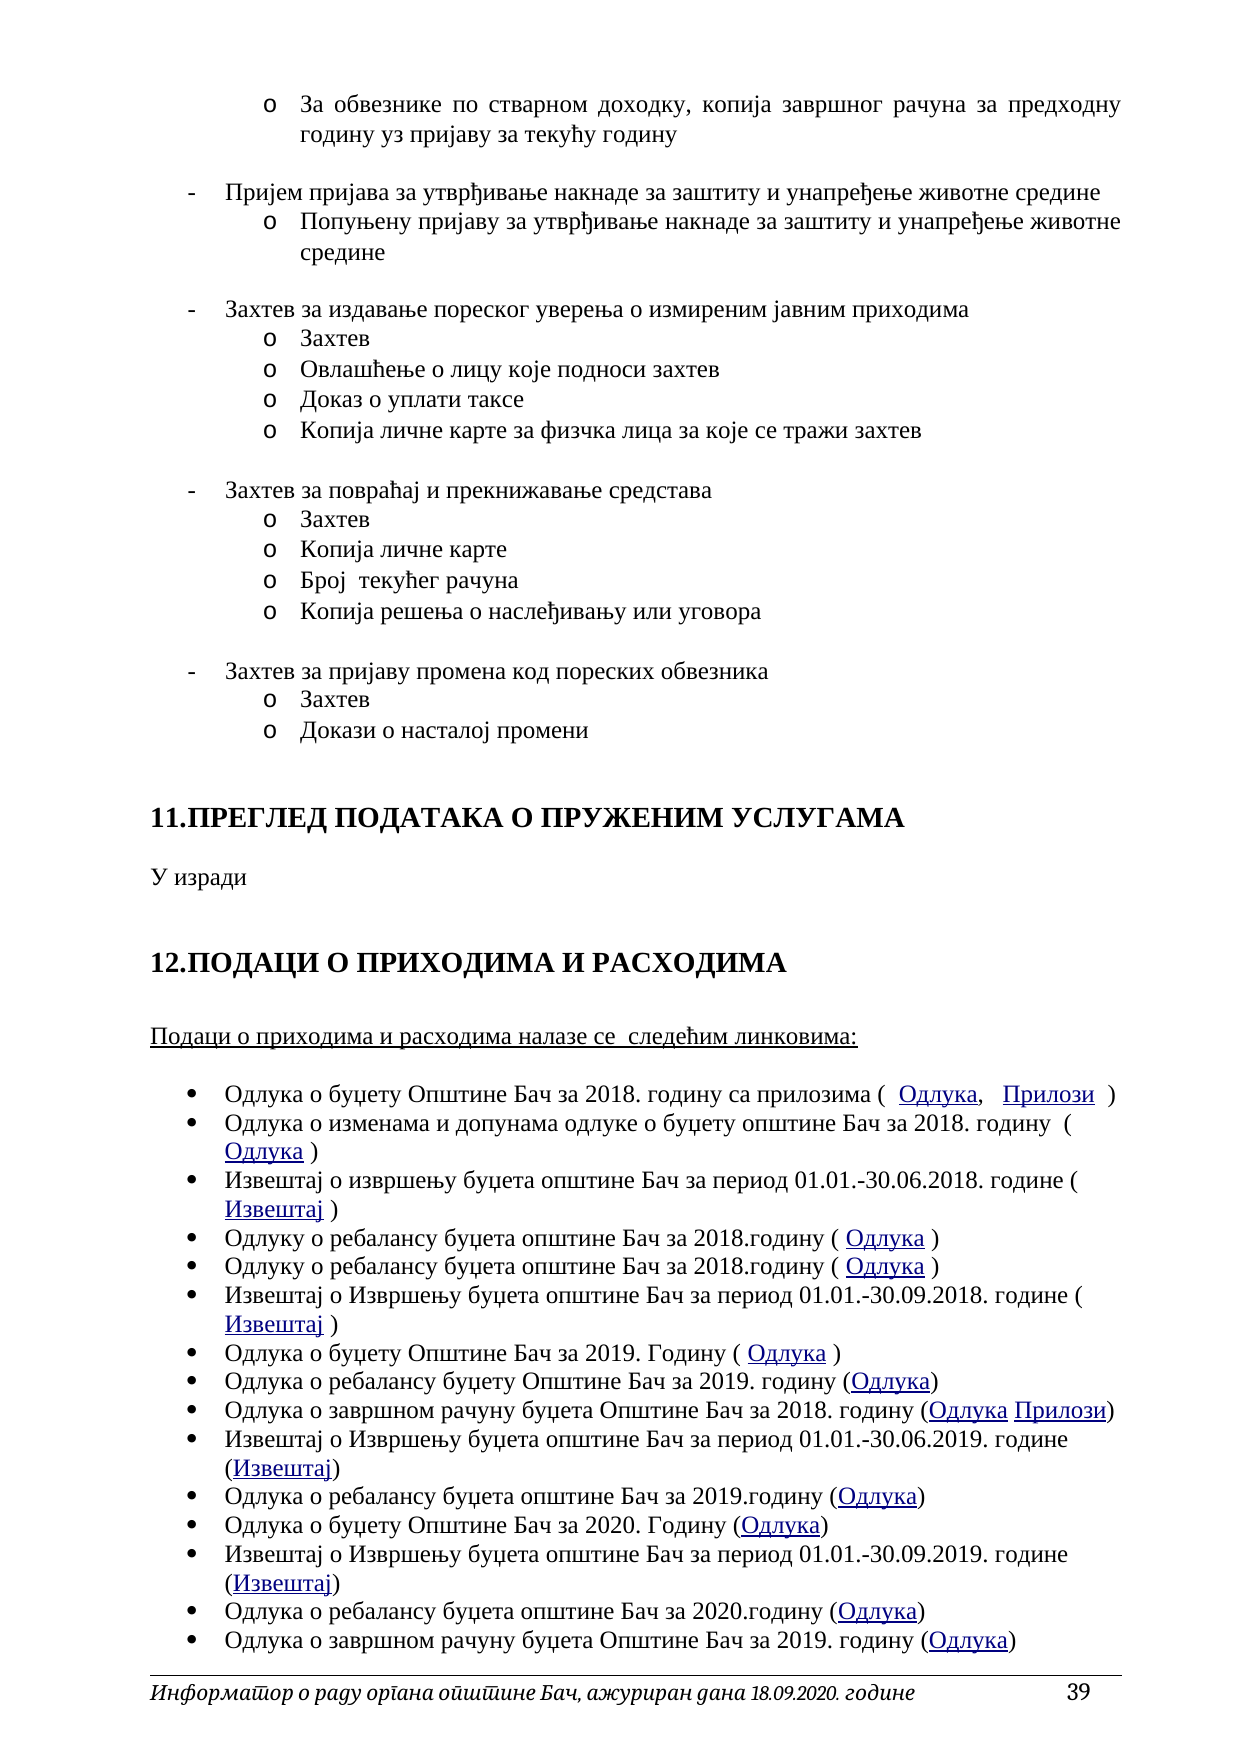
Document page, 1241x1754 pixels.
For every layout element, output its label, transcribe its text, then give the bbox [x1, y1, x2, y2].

list Одлуку о ребалансу буџета општине Бач за 2018.годину ( Одлука ) [187, 1251, 1122, 1280]
list Извештај о извршењу буџета општине Бач за период 01.01.-30.06.2018. године ( Извештај ) [187, 1165, 1122, 1223]
text У изради [150, 862, 1122, 891]
list Доказ о уплати таксе [262, 384, 1122, 415]
list Овлашћење о лицу које подноси захтев [262, 354, 1122, 384]
subtitle ПОДАЦИ О ПРИХОДИМА И РАСХОДИМА [150, 945, 1122, 978]
list Захтев за издавање пореског уверења о измиреним јавним приходима [187, 294, 1122, 323]
list Извештај о Извршењу буџета општине Бач за период 01.01.-30.06.2019. године (Извештај) [187, 1424, 1122, 1481]
list Захтев [262, 323, 1122, 354]
list Одлукa о ребалансу буџету Oпштине Бач за 2019. годину (Одлука) [187, 1366, 1122, 1395]
list Одлука о ребалансу буџета општине Бач за 2019.годину (Одлука) [187, 1481, 1122, 1510]
list Копија личне карте за физчка лица за које се тражи захтев [262, 415, 1122, 446]
list Одлука о буџету Општине Бач за 2019. Годину ( Одлука ) [187, 1338, 1122, 1366]
list Одлуку о ребалансу буџета општине Бач за 2018.годину ( Одлука ) [187, 1223, 1122, 1251]
text Подаци о приходима и расходима налазе се следећим линковима: [150, 1021, 1122, 1050]
list Захтев за повраћај и прекнижавање средстава [187, 475, 1122, 504]
subtitle ПРЕГЛЕД ПОДАТАКА О ПРУЖЕНИМ УСЛУГАМА [150, 800, 1122, 833]
list Захтев за пријаву промена код пореских обвезника [187, 656, 1122, 684]
list Извештај о Извршењу буџета општине Бач за период 01.01.-30.09.2018. године ( Извештај ) [187, 1280, 1122, 1338]
list Захтев [262, 684, 1122, 715]
list Одлука о буџету Општине Бач за 2018. годину са прилозима ( Одлука, Прилози ) [187, 1079, 1122, 1108]
list Одлукa о завршном рачуну буџета Oпштине Бач за 2018. годину (Одлука Прилози) [187, 1395, 1122, 1424]
list Копија личне карте [262, 534, 1122, 565]
list Захтев [262, 504, 1122, 534]
list Одлука о ребалансу буџета општине Бач за 2020.годину (Одлука) [187, 1596, 1122, 1625]
list Копија решења о наслеђивању или уговора [262, 596, 1122, 627]
list Број текућег рачуна [262, 565, 1122, 596]
list Одлука о изменама и допунама одлуке о буџету општине Бач за 2018. годину ( Одлука ) [187, 1108, 1122, 1165]
list За обвезнике по стварном доходку, копија завршног рачуна за предходну годину уз пријаву за текућу годину [262, 89, 1122, 148]
list Одлука о буџету Општине Бач за 2020. Годину (Одлука) [187, 1510, 1122, 1539]
list Попуњену пријаву за утврђивање накнаде за заштиту и унапређење животне средине [262, 206, 1122, 265]
list Докази о насталој промени [262, 715, 1122, 746]
list Извештај о Извршењу буџета општине Бач за период 01.01.-30.09.2019. године (Извештај) [187, 1539, 1122, 1596]
list Одлукa о завршном рачуну буџета Oпштине Бач за 2019. годину (Одлука) [187, 1625, 1122, 1654]
list Пријем пријава за утврђивање накнаде за заштиту и унапређење животне средине [187, 177, 1122, 206]
